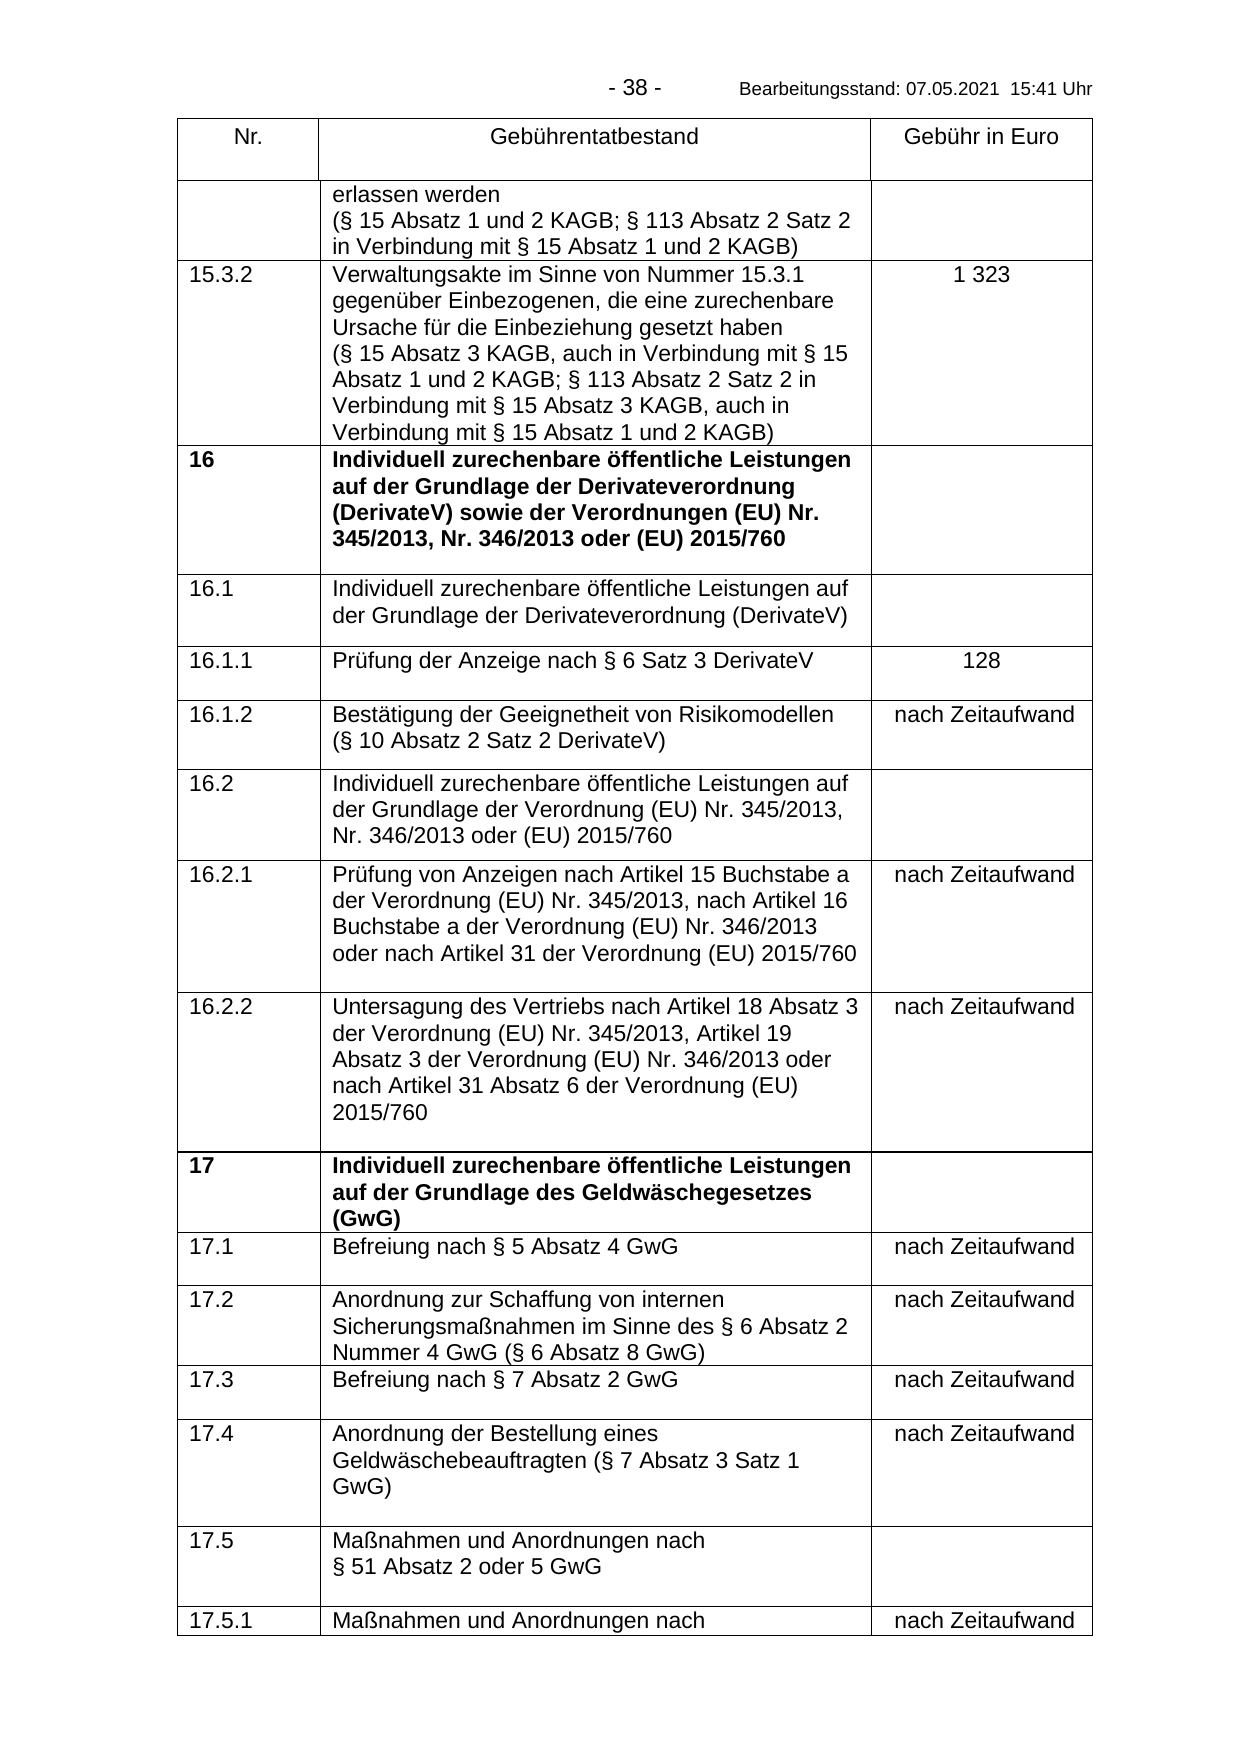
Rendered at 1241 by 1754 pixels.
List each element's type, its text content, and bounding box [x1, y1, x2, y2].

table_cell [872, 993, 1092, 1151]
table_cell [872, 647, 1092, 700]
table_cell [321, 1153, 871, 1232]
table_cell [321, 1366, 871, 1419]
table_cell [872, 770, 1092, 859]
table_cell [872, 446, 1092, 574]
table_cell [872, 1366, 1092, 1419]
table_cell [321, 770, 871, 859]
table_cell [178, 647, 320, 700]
table_header Gebührentatbestand [319, 119, 870, 179]
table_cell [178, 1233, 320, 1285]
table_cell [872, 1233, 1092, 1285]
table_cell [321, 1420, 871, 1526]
table_header Nr. [178, 119, 318, 179]
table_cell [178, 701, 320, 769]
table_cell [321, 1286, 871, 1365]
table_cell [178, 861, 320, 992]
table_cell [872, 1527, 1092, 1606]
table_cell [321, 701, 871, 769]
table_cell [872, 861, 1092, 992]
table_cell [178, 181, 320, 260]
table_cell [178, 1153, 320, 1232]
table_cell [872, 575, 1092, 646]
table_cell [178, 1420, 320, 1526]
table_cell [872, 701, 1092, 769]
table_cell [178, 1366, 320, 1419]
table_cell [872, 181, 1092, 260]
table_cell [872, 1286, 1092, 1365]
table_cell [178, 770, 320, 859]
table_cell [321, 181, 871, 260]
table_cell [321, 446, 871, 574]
table_header Gebühr in Euro [871, 119, 1092, 179]
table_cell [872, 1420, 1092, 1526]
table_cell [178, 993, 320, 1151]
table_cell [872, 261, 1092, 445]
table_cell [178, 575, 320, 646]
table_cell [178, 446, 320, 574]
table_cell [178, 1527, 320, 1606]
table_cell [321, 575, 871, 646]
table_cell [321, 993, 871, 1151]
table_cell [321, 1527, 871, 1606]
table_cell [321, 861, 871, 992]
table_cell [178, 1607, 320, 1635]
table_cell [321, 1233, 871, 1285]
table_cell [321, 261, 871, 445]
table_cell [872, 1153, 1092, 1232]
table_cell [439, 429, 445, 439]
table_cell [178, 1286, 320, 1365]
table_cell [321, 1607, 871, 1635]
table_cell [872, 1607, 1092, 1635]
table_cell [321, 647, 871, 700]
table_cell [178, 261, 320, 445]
